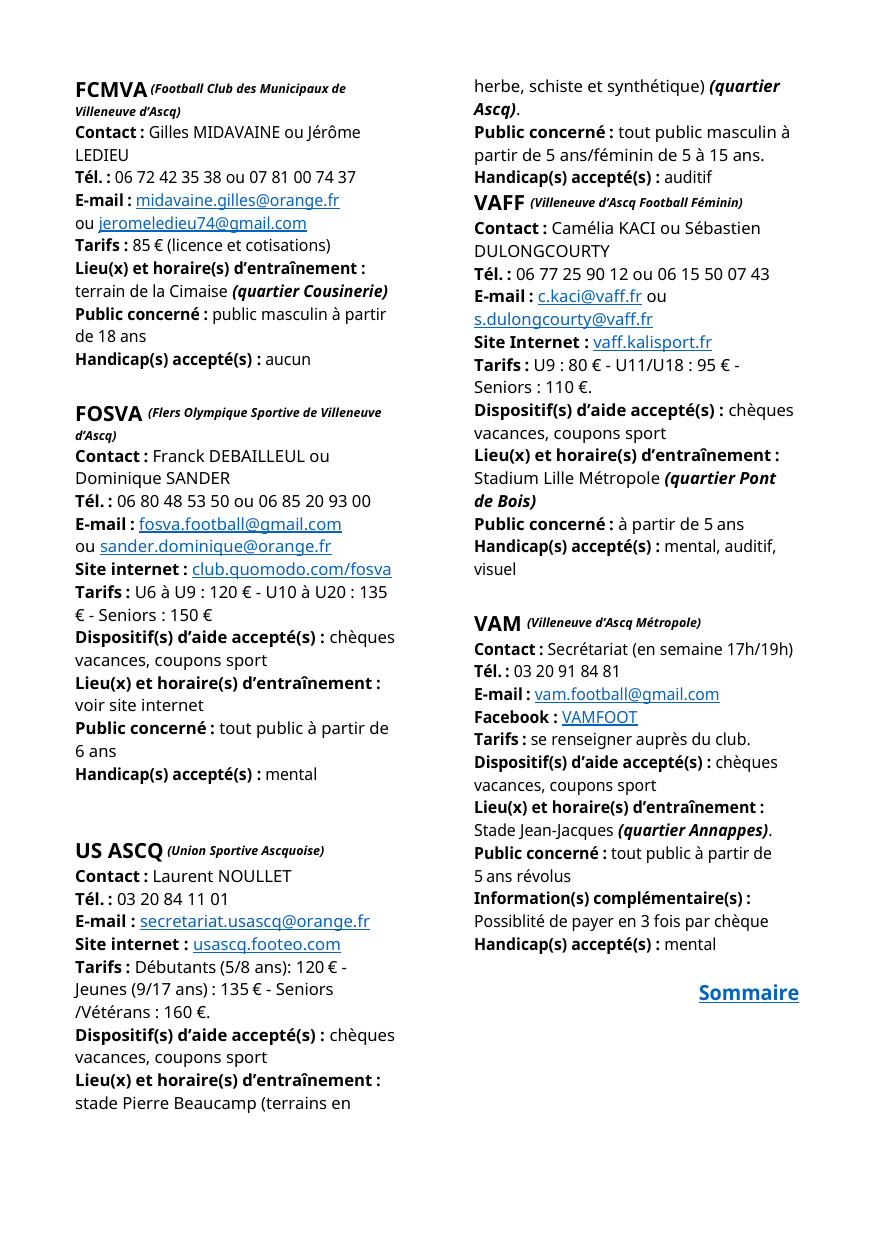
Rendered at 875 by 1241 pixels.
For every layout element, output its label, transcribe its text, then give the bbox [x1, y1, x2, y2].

list Lieu(x) et horaire(s) d’entraînement : stade Pierre Beaucamp (terrains en herbe, schiste et synthétique) (quartier Ascq). [474, 75, 799, 120]
list Contact : Laurent NOULLET [75, 864, 400, 887]
list Tarifs : 85 € (licence et cotisations) [75, 234, 400, 257]
list Contact : Gilles MIDAVAINE ou Jérôme LEDIEU [75, 121, 400, 166]
list Tél. : 06 72 42 35 38 ou 07 81 00 74 37 [75, 166, 400, 189]
list Dispositif(s) d’aide accepté(s) : chèques vacances, coupons sport [75, 1023, 400, 1069]
list Handicap(s) accepté(s) : mental, auditif, visuel [474, 535, 799, 580]
text Contact : Camélia KACI ou Sébastien DULONGCOURTY [474, 217, 799, 262]
text Site Internet : vaff.kalisport.fr [474, 331, 799, 353]
list Tél. : 03 20 84 11 01 [75, 887, 400, 910]
list Dispositif(s) d’aide accepté(s) : chèques vacances, coupons sport [75, 626, 400, 671]
list Tarifs : Débutants (5/8 ans): 120 € - Jeunes (9/17 ans) : 135 € - Seniors /Vétérans : 160 €. [75, 955, 400, 1023]
list Facebook : VAMFOOT [474, 705, 799, 728]
text FOSVA (Flers Olympique Sportive de Villeneuve d’Ascq) [75, 399, 400, 444]
text VAFF (Villeneuve d’Ascq Football Féminin) [474, 188, 799, 217]
list Handicap(s) accepté(s) : auditif [474, 166, 799, 188]
text US ASCQ (Union Sportive Ascquoise) [75, 836, 400, 864]
text Lieu(x) et horaire(s) d’entraînement : Stadium Lille Métropole (quartier Pont de Bois) [474, 444, 799, 512]
list Contact : Secrétariat (en semaine 17h/19h) [474, 637, 799, 660]
text Dispositif(s) d’aide accepté(s) : chèques vacances, coupons sport [474, 399, 799, 444]
list E-mail : fosva.football@gmail.com [75, 512, 400, 535]
text Public concerné : à partir de 5 ans [474, 512, 799, 535]
list Dispositif(s) d’aide accepté(s) : chèques vacances, coupons sport [474, 751, 799, 796]
list Site internet : usascq.footeo.com [75, 933, 400, 955]
list Handicap(s) accepté(s) : mental [75, 762, 400, 785]
list Information(s) complémentaire(s) : Possiblité de payer en 3 fois par chèque [474, 887, 799, 932]
list Public concerné : tout public à partir de 6 ans [75, 717, 400, 762]
list E-mail : vam.football@gmail.com [474, 683, 799, 705]
list Handicap(s) accepté(s) : mental [474, 932, 799, 955]
list E-mail : midavaine.gilles@orange.fr [75, 189, 400, 211]
text FCMVA (Football Club des Municipaux de Villeneuve d’Ascq) [75, 75, 400, 121]
list Lieu(x) et horaire(s) d’entraînement : Stade Jean-Jacques (quartier Annappes). [474, 796, 799, 842]
list Tarifs : se renseigner auprès du club. [474, 728, 799, 751]
list Lieu(x) et horaire(s) d’entraînement : terrain de la Cimaise (quartier Cousinerie) [75, 257, 400, 302]
list ou sander.dominique@orange.fr [75, 535, 400, 558]
list Public concerné : tout public masculin à partir de 5 ans/féminin de 5 à 15 ans. [474, 120, 799, 166]
list Tarifs : U6 à U9 : 120 € - U10 à U20 : 135 € - Seniors : 150 € [75, 581, 400, 626]
list Tél. : 03 20 91 84 81 [474, 660, 799, 683]
list ou jeromeledieu74@gmail.com [75, 211, 400, 234]
text Tarifs : U9 : 80 € - U11/U18 : 95 € - Seniors : 110 €. [474, 353, 799, 399]
list E-mail : secretariat.usascq@orange.fr [75, 910, 400, 933]
list Sommaire [474, 978, 799, 1006]
list Handicap(s) accepté(s) : aucun [75, 348, 400, 370]
list Contact : Franck DEBAILLEUL ou Dominique SANDER [75, 444, 400, 490]
list Tél. : 06 80 48 53 50 ou 06 85 20 93 00 [75, 490, 400, 512]
list Lieu(x) et horaire(s) d’entraînement : voir site internet [75, 671, 400, 717]
list Site internet : club.quomodo.com/fosva [75, 558, 400, 581]
text VAM (Villeneuve d’Ascq Métropole) [474, 609, 799, 637]
list Public concerné : public masculin à partir de 18 ans [75, 302, 400, 348]
list Lieu(x) et horaire(s) d’entraînement : stade Pierre Beaucamp (terrains en herbe, schiste et synthétique) (quartier Ascq). [75, 1069, 400, 1114]
text Tél. : 06 77 25 90 12 ou 06 15 50 07 43 [474, 262, 799, 285]
text E-mail : c.kaci@vaff.fr ou s.dulongcourty@vaff.fr [474, 285, 799, 331]
list Public concerné : tout public à partir de 5 ans révolus [474, 842, 799, 887]
